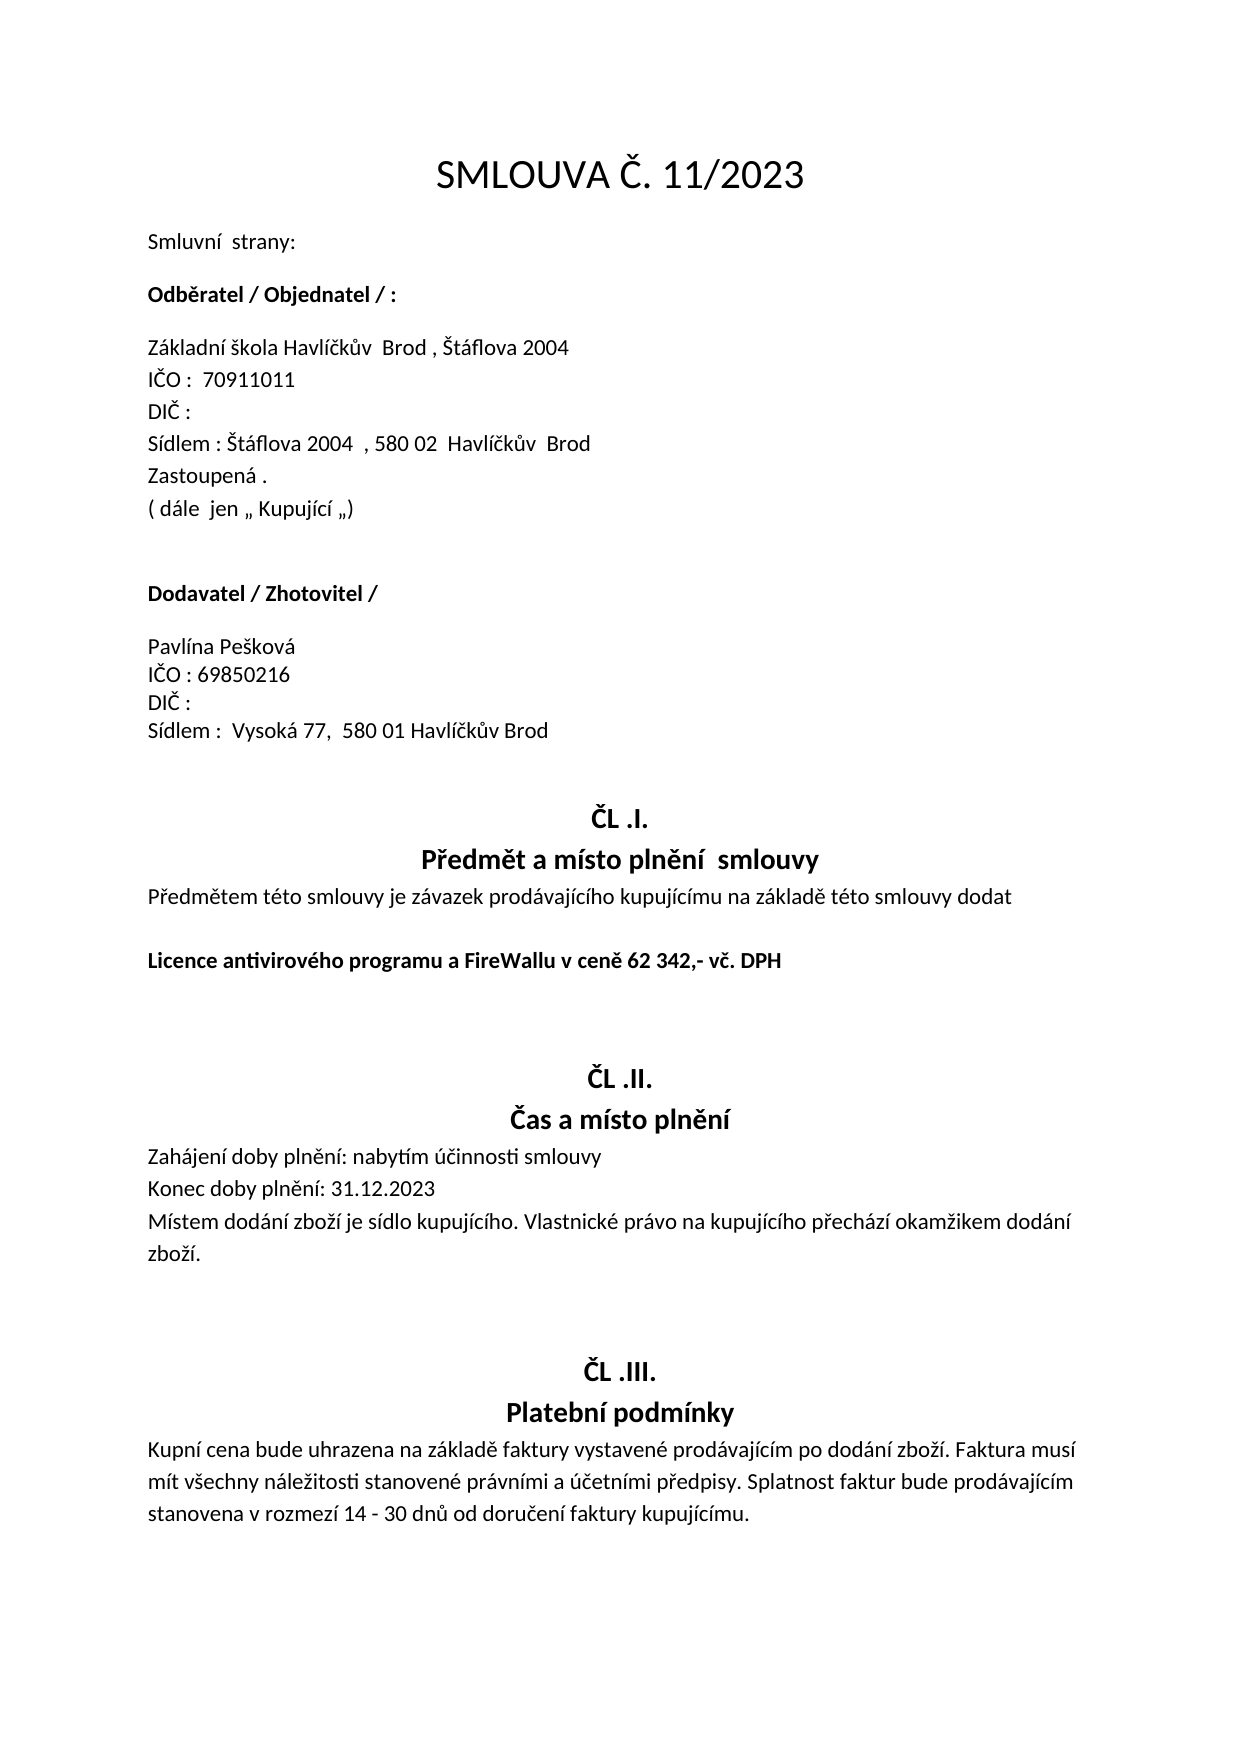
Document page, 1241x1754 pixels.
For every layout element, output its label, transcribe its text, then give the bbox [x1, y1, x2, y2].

text Sídlem : Vysoká 77, 580 01 Havlíčkův Brod [148, 716, 1093, 744]
text Pavlína Pešková [148, 632, 1093, 660]
text DIČ : [148, 688, 1093, 716]
text SMLOUVA Č. 11/2023 [148, 148, 1093, 198]
text Kupní cena bude uhrazena na základě faktury vystavené prodávajícím po dodání zboží. Faktura musí mít všechny náležitosti stanovené právními a účetními předpisy. Splatnost faktur bude prodávajícím stanovena v rozmezí 14 - 30 dnů od doručení faktury kupujícímu. [148, 1435, 1093, 1527]
text ČL .III. [148, 1353, 1093, 1389]
text Zahájení doby plnění: nabytím účinnosti smlouvy [148, 1142, 1093, 1170]
text Zastoupená . [148, 462, 1093, 490]
text Smluvní strany: [148, 227, 1093, 255]
text Předmět a místo plnění smlouvy [148, 841, 1093, 877]
text DIČ : [148, 397, 1093, 425]
text Místem dodání zboží je sídlo kupujícího. Vlastnické právo na kupujícího přechází okamžikem dodání zboží. [148, 1207, 1093, 1267]
text ČL .I. [148, 800, 1093, 836]
text ČL .II. [148, 1061, 1093, 1096]
text Licence antivirového programu a FireWallu v ceně 62 342,- vč. DPH [148, 946, 1093, 974]
text Platební podmínky [148, 1394, 1093, 1429]
text Předmětem této smlouvy je závazek prodávajícího kupujícímu na základě této smlouvy dodat [148, 882, 1093, 910]
text ( dále jen „ Kupující „) [148, 494, 1093, 522]
text Čas a místo plnění [148, 1101, 1093, 1137]
text Základní škola Havlíčkův Brod , Štáflova 2004 [148, 333, 1093, 361]
text Odběratel / Objednatel / : [148, 280, 1093, 308]
text IČO : 70911011 [148, 365, 1093, 393]
text Sídlem : Štáflova 2004 , 580 02 Havlíčkův Brod [148, 429, 1093, 457]
text Dodavatel / Zhotovitel / [148, 579, 1093, 607]
text Konec doby plnění: 31.12.2023 [148, 1174, 1093, 1203]
text IČO : 69850216 [148, 660, 1093, 688]
